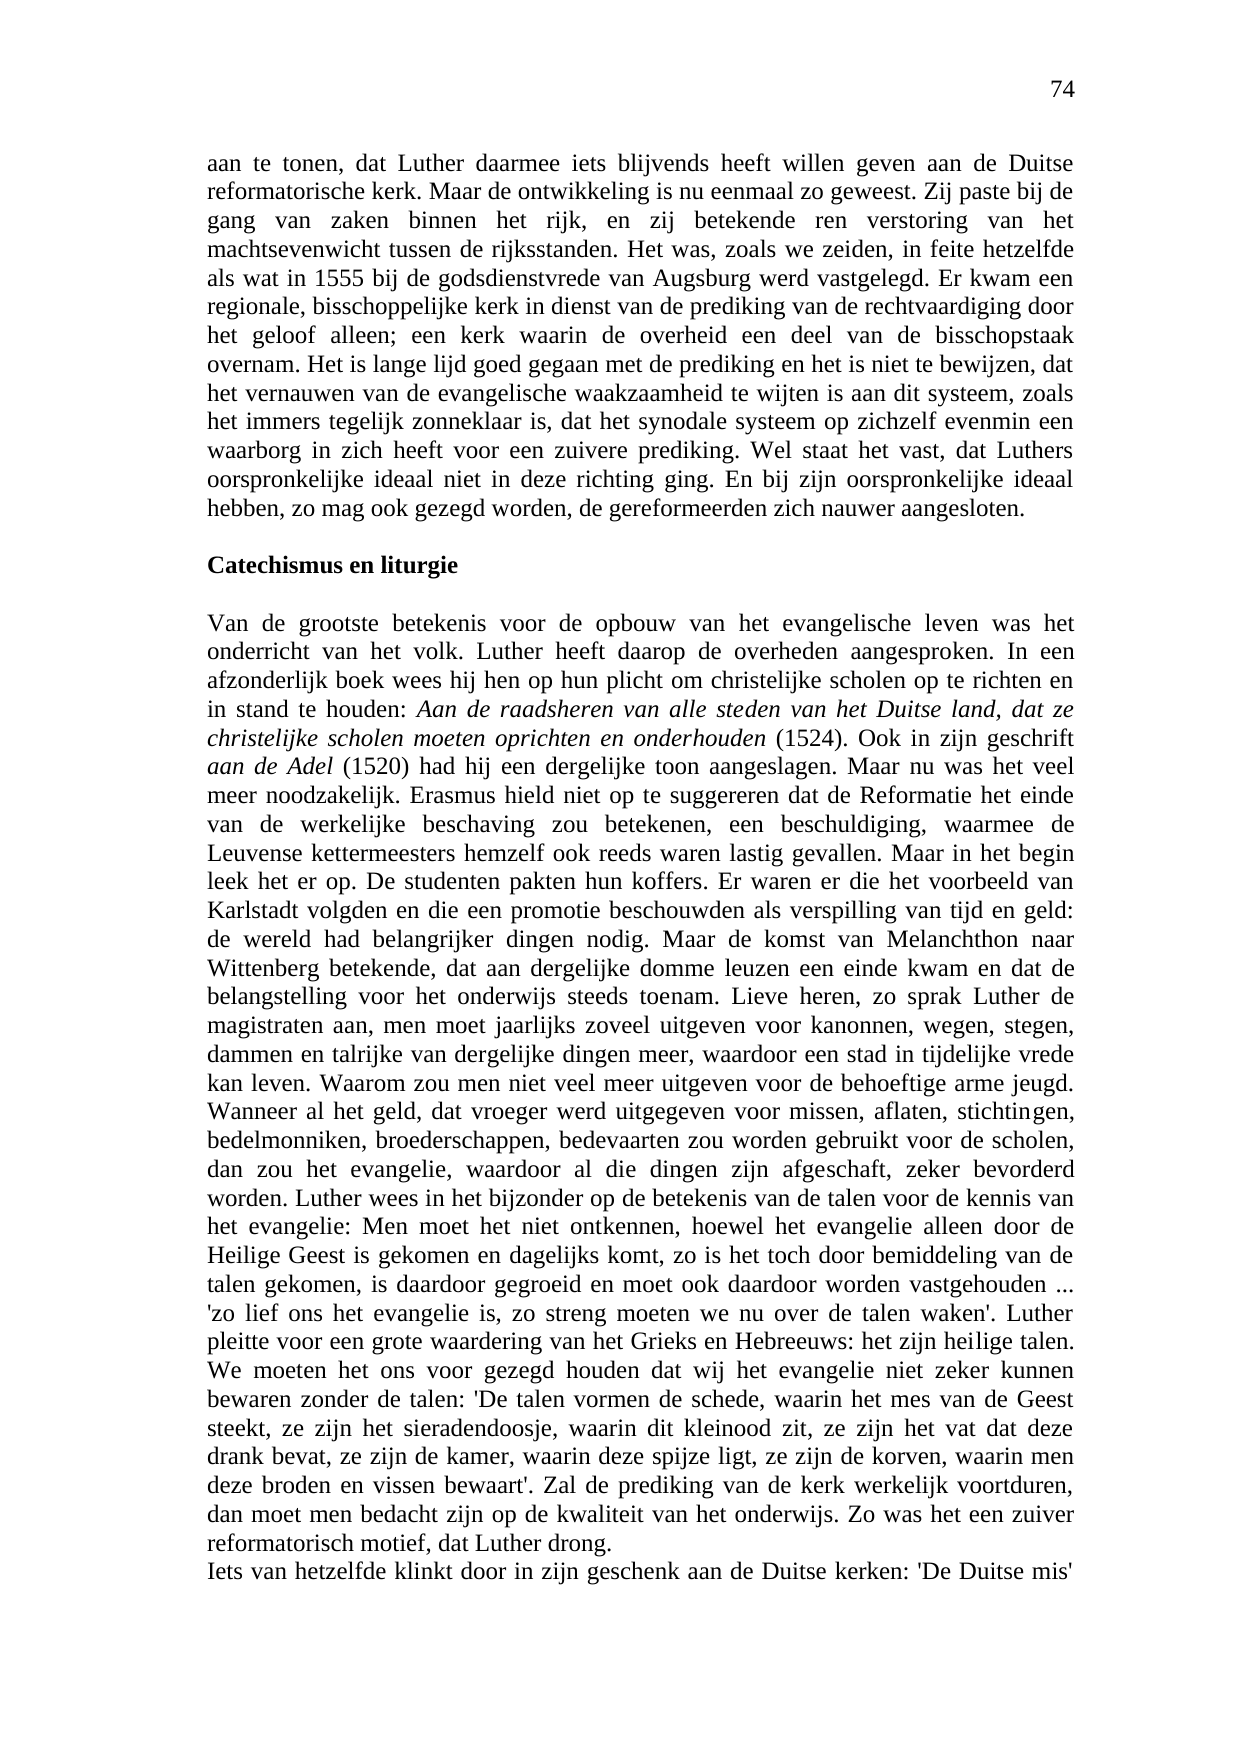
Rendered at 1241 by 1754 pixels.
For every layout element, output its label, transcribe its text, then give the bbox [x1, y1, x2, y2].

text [207, 148, 1075, 521]
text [207, 1556, 1075, 1585]
text Van de grootste betekenis voor de opbouw van het evangelische leven was het onderricht van het volk. Luther heeft daarop de overheden aangesproken. In een afzonderlijk boek wees hij hen op hun plicht om christelijke scholen op te richten en in stand te houden: Aan de raadsheren van alle steden van het Duitse land, dat ze christelijke scholen moeten oprichten en onderhouden (1524). Ook in zijn geschrift aan de Adel (1520) had hij een dergelijke toon aangeslagen. Maar nu was het veel meer noodzakelijk. Erasmus hield niet op te suggereren dat de Reformatie het einde van de werkelijke beschaving zou betekenen, een beschuldiging, waarmee de Leuvense kettermeesters hemzelf ook reeds waren lastig gevallen. Maar in het begin leek het er op. De studenten pakten hun koffers. Er waren er die het voorbeeld van Karlstadt volgden en die een promotie beschouwden als verspilling van tijd en geld: de wereld had belangrijker dingen nodig. Maar de komst van Melanchthon naar Wittenberg betekende, dat aan dergelijke domme leuzen een einde kwam en dat de belangstelling voor het onderwijs steeds toenam. Lieve heren, zo sprak Luther de magistraten aan, men moet jaarlijks zoveel uitgeven voor kanonnen, wegen, stegen, dammen en talrijke van dergelijke dingen meer, waardoor een stad in tijdelijke vrede kan leven. Waarom zou men niet veel meer uitgeven voor de behoeftige arme jeugd. Wanneer al het geld, dat vroeger werd uitgegeven voor missen, aflaten, stichtingen, bedelmonniken, broederschappen, bedevaarten zou worden gebruikt voor de scholen, dan zou het evangelie, waardoor al die dingen zijn afgeschaft, zeker bevorderd worden. Luther wees in het bijzonder op de betekenis van de talen voor de kennis van het evangelie: Men moet het niet ontkennen, hoewel het evangelie alleen door de Heilige Geest is gekomen en dagelijks komt, zo is het toch door bemiddeling van de talen gekomen, is daardoor gegroeid en moet ook daardoor worden vastgehouden ... 'zo lief ons het evangelie is, zo streng moeten we nu over de talen waken'. Luther pleitte voor een grote waardering van het Grieks en Hebreeuws: het zijn heilige talen. We moeten het ons voor gezegd houden dat wij het evangelie niet zeker kunnen bewaren zonder de talen: 'De talen vormen de schede, waarin het mes van de Geest steekt, ze zijn het sieradendoosje, waarin dit kleinood zit, ze zijn het vat dat deze drank bevat, ze zijn de kamer, waarin deze spijze ligt, ze zijn de korven, waarin men deze broden en vissen bewaart'. Zal de prediking van de kerk werkelijk voortduren, dan moet men bedacht zijn op de kwaliteit van het onderwijs. Zo was het een zuiver reformatorisch motief, dat Luther drong. [207, 608, 1075, 1556]
text Catechismus en liturgie [207, 550, 1075, 579]
